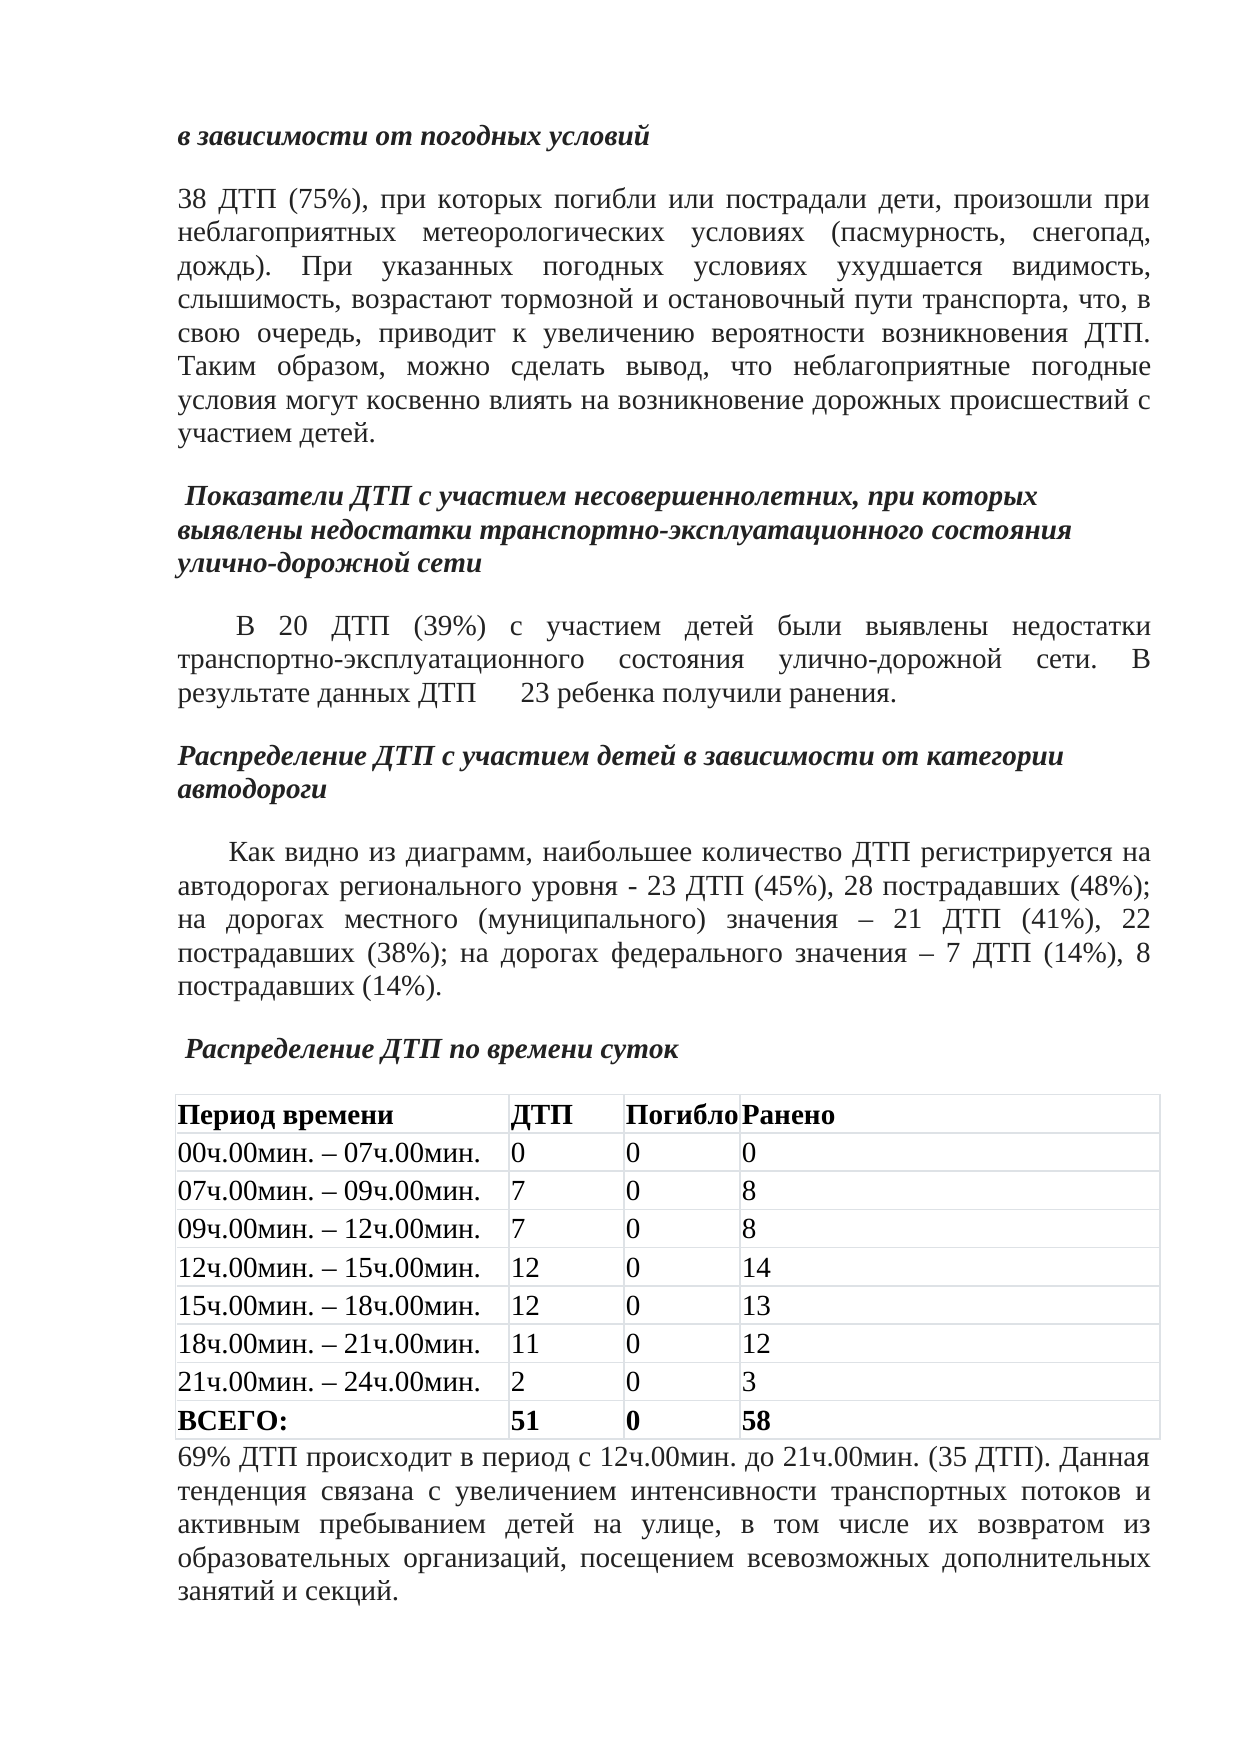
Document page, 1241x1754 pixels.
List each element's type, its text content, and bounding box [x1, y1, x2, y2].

table_cell 2 [510, 1363, 623, 1399]
text 38 ДТП (75%), при которых погибли или пострадали дети, произошли при неблагоприятных метеорологических условиях (пасмурность, снегопад, дождь). При указанных погодных условиях ухудшается видимость, слышимость, возрастают тормозной и остановочный пути транспорта, что, в свою очередь, приводит к увеличению вероятности возникновения ДТП. Таким образом, можно сделать вывод, что неблагоприятные погодные условия могут косвенно влиять на возникновение дорожных происшествий с участием детей. [177, 181, 1152, 449]
table_cell 0 [741, 1134, 1159, 1170]
table_cell 8 [741, 1172, 1159, 1208]
table_cell 8 [741, 1210, 1159, 1247]
table_cell 58 [741, 1401, 1159, 1438]
table_cell 7 [510, 1210, 623, 1247]
table_header ДТП [510, 1095, 623, 1132]
text В 20 ДТП (39%) с участием детей были выявлены недостатки транспортно-эксплуатационного состояния улично-дорожной сети. В результате данных ДТП 23 ребенка получили ранения. [177, 608, 1152, 709]
table_header Период времени [176, 1095, 508, 1132]
table_cell 0 [625, 1363, 739, 1399]
text Как видно из диаграмм, наибольшее количество ДТП регистрируется на автодорогах регионального уровня - 23 ДТП (45%), 28 пострадавших (48%); на дорогах местного (муниципального) значения – 21 ДТП (41%), 22 пострадавших (38%); на дорогах федерального значения – 7 ДТП (14%), 8 пострадавших (14%). [177, 834, 1152, 1002]
table_cell 14 [741, 1248, 1159, 1285]
table_cell 07ч.00мин. – 09ч.00мин. [176, 1171, 508, 1208]
table_cell 0 [625, 1401, 739, 1438]
table_cell 51 [510, 1401, 623, 1438]
table_header Погибло [625, 1095, 739, 1132]
text Распределение ДТП с участием детей в зависимости от категории автодороги [177, 738, 1152, 805]
table_cell 09ч.00мин. – 12ч.00мин. [176, 1210, 508, 1247]
table_cell 0 [625, 1287, 739, 1323]
text в зависимости от погодных условий [177, 118, 1152, 152]
text 69% ДТП происходит в период с 12ч.00мин. до 21ч.00мин. (35 ДТП). Данная тенденция связана с увеличением интенсивности транспортных потоков и активным пребыванием детей на улице, в том числе их возвратом из образовательных организаций, посещением всевозможных дополнительных занятий и секций. [177, 1440, 1152, 1607]
table_cell ВСЕГО: [176, 1401, 508, 1438]
table_cell 0 [625, 1134, 739, 1170]
table_cell 3 [741, 1363, 1159, 1399]
table_cell 12 [510, 1287, 623, 1323]
table_cell 0 [510, 1134, 623, 1170]
table_cell 00ч.00мин. – 07ч.00мин. [176, 1133, 508, 1170]
table_cell 7 [510, 1172, 623, 1208]
text Показатели ДТП с участием несовершеннолетних, при которых выявлены недостатки транспортно-эксплуатационного состояния улично-дорожной сети [177, 478, 1152, 579]
table_cell 18ч.00мин. – 21ч.00мин. [176, 1324, 508, 1361]
table_cell 13 [741, 1287, 1159, 1323]
table_cell 0 [625, 1172, 739, 1208]
table_header Ранено [741, 1095, 1159, 1132]
table_cell 15ч.00мин. – 18ч.00мин. [176, 1286, 508, 1323]
table_cell 0 [625, 1325, 739, 1361]
table_cell 12 [510, 1248, 623, 1285]
text Распределение ДТП по времени суток [177, 1031, 1152, 1064]
table_cell 12ч.00мин. – 15ч.00мин. [176, 1248, 508, 1285]
table_cell 0 [625, 1210, 739, 1247]
table_cell 0 [625, 1248, 739, 1285]
table_cell 21ч.00мин. – 24ч.00мин. [176, 1363, 508, 1399]
table_cell 12 [741, 1325, 1159, 1361]
table_cell 11 [510, 1325, 623, 1361]
